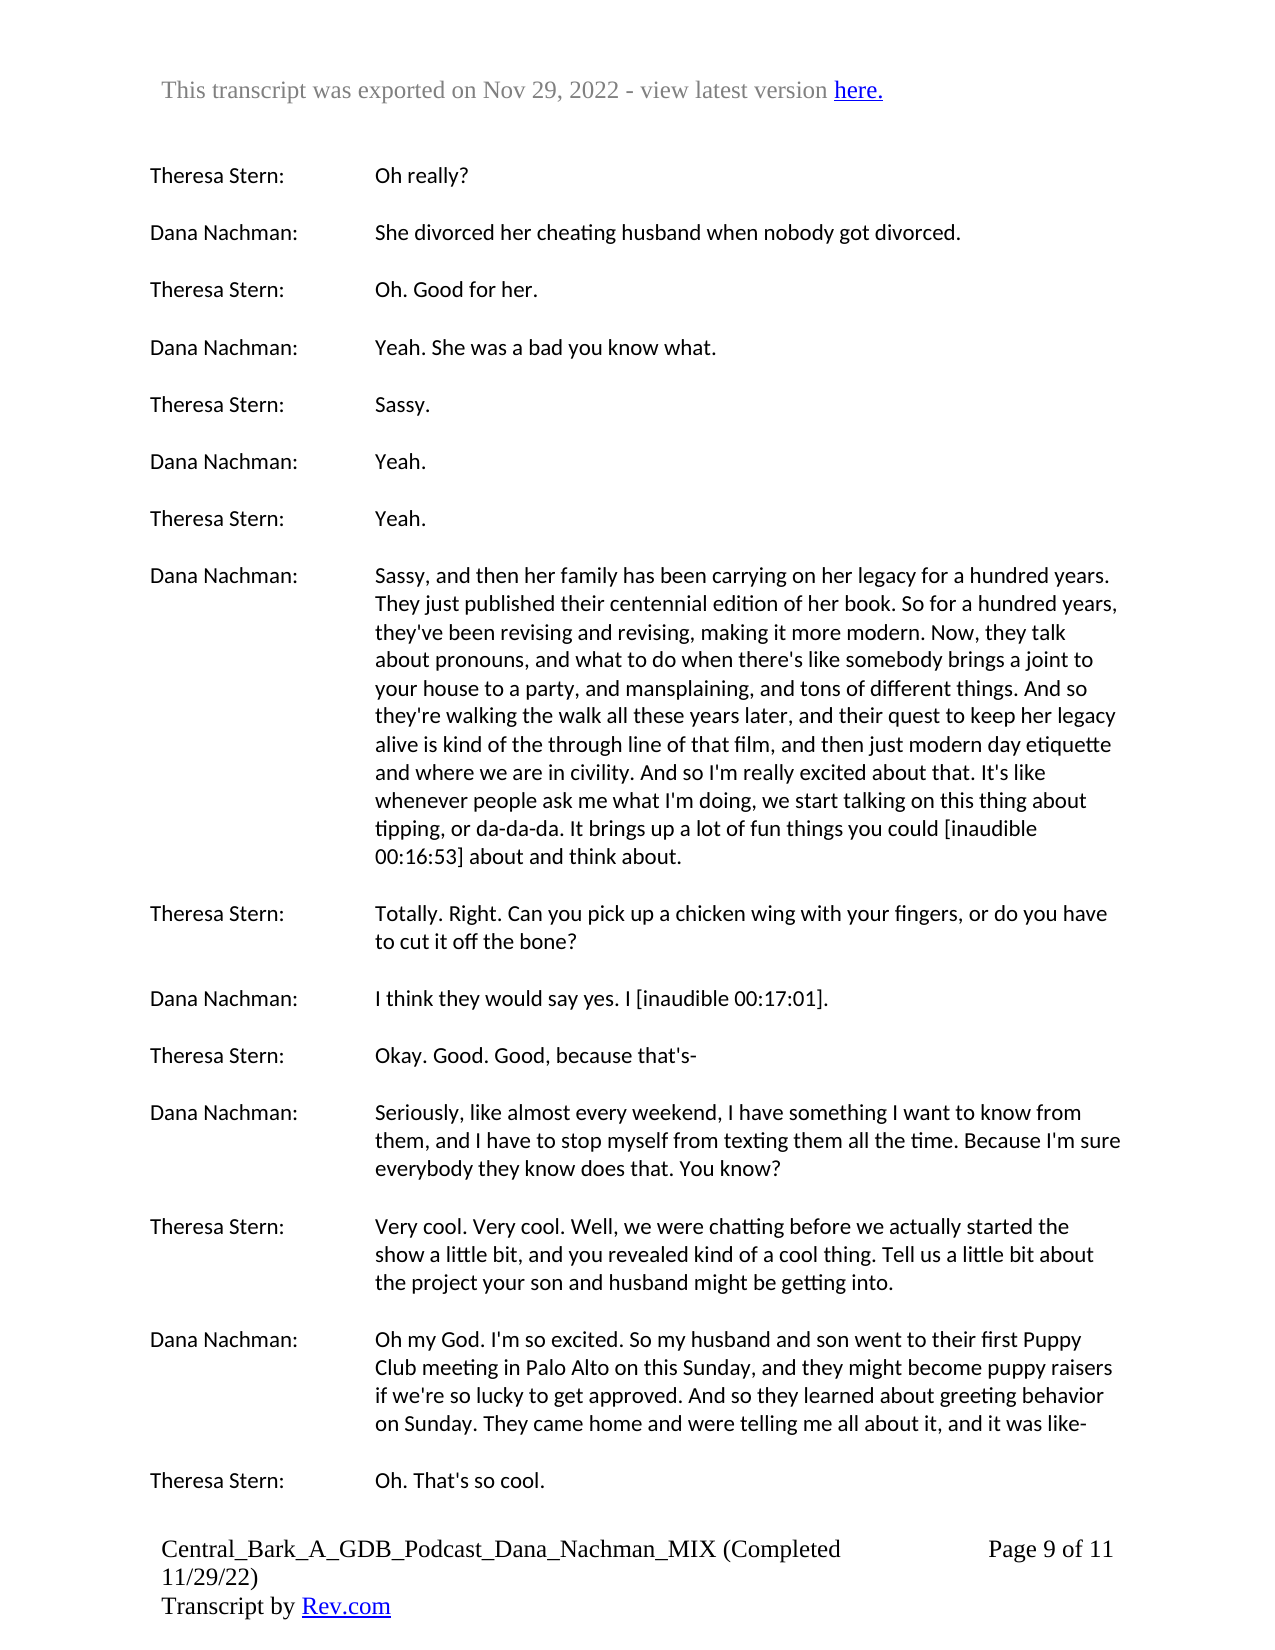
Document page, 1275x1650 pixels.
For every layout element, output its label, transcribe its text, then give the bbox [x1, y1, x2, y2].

text Theresa Stern: Oh. That's so cool. [150, 1466, 1125, 1494]
text Dana Nachman: I think they would say yes. I [inaudible 00:17:01]. [150, 984, 1125, 1012]
text Theresa Stern: Sassy. [150, 390, 1125, 418]
text Dana Nachman: Sassy, and then her family has been carrying on her legacy for a hundred years. They just published their centennial edition of her book. So for a hundred years, they've been revising and revising, making it more modern. Now, they talk about pronouns, and what to do when there's like somebody brings a joint to your house to a party, and mansplaining, and tons of different things. And so they're walking the walk all these years later, and their quest to keep her legacy alive is kind of the through line of that film, and then just modern day etiquette and where we are in civility. And so I'm really excited about that. It's like whenever people ask me what I'm doing, we start talking on this thing about tipping, or da-da-da. It brings up a lot of fun things you could [inaudible 00:16:53] about and think about. [150, 562, 1125, 870]
text Dana Nachman: Yeah. She was a bad you know what. [150, 333, 1125, 361]
text Theresa Stern: Oh really? [150, 161, 1125, 189]
text Dana Nachman: Seriously, like almost every weekend, I have something I want to know from them, and I have to stop myself from texting them all the time. Because I'm sure everybody they know does that. You know? [150, 1098, 1125, 1183]
text Theresa Stern: Oh. Good for her. [150, 276, 1125, 304]
text Dana Nachman: Yeah. [150, 447, 1125, 475]
text Theresa Stern: Totally. Right. Can you pick up a chicken wing with your fingers, or do you have to cut it off the bone? [150, 899, 1125, 955]
text Theresa Stern: Okay. Good. Good, because that's- [150, 1041, 1125, 1069]
text Theresa Stern: Very cool. Very cool. Well, we were chatting before we actually started the show a little bit, and you revealed kind of a cool thing. Tell us a little bit about the project your son and husband might be getting into. [150, 1212, 1125, 1296]
text Dana Nachman: She divorced her cheating husband when nobody got divorced. [150, 218, 1125, 246]
text Dana Nachman: Oh my God. I'm so excited. So my husband and son went to their first Puppy Club meeting in Palo Alto on this Sunday, and they might become puppy raisers if we're so lucky to get approved. And so they learned about greeting behavior on Sunday. They came home and were telling me all about it, and it was like- [150, 1325, 1125, 1437]
text Theresa Stern: Yeah. [150, 504, 1125, 532]
